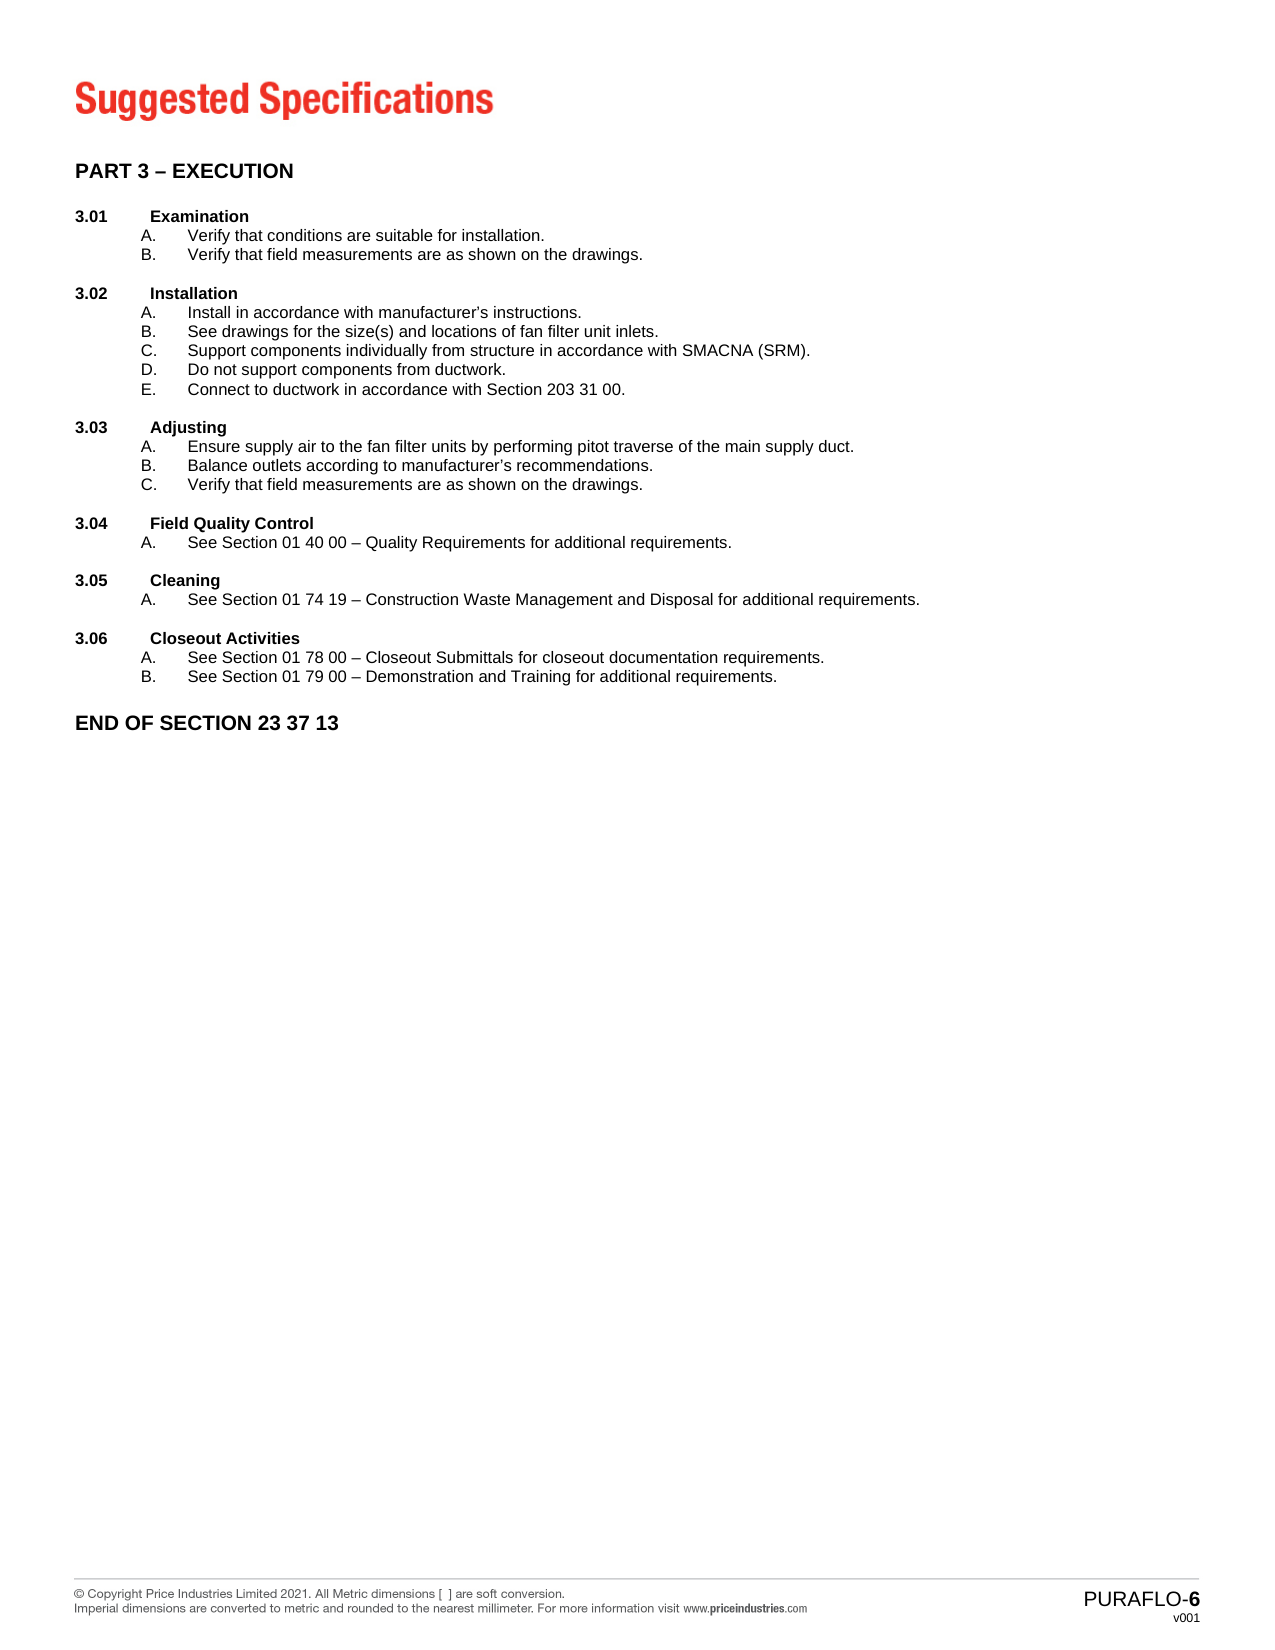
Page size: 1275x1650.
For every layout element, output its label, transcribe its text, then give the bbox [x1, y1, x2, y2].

text A. Verify that conditions are suitable for installation. [141, 226, 1200, 245]
text 3.06 Closeout Activities [75, 628, 1200, 648]
list See Section 01 78 00 – Closeout Submittals for closeout documentation requirements. [141, 648, 1200, 667]
list Connect to ductwork in accordance with Section 203 31 00. [141, 379, 1200, 398]
list Support components individually from structure in accordance with SMACNA (SRM). [141, 341, 1200, 360]
text 3.05 Cleaning [75, 571, 1200, 590]
text 3.02 Installation [75, 283, 1200, 303]
picture [0, 1544, 1274, 1649]
picture [0, 0, 1275, 130]
list Install in accordance with manufacturer’s instructions. [141, 303, 1200, 322]
text PART 3 – EXECUTION [75, 159, 1200, 183]
list See Section 01 40 00 – Quality Requirements for additional requirements. [141, 533, 1200, 552]
list Verify that field measurements are as shown on the drawings. [141, 475, 1200, 494]
text 3.04 Field Quality Control [75, 513, 1200, 533]
list See Section 01 74 19 – Construction Waste Management and Disposal for additional requirements. [141, 590, 1200, 609]
list See Section 01 79 00 – Demonstration and Training for additional requirements. [141, 667, 1200, 686]
list See drawings for the size(s) and locations of fan filter unit inlets. [141, 322, 1200, 341]
list Balance outlets according to manufacturer’s recommendations. [141, 456, 1200, 475]
list Do not support components from ductwork. [141, 360, 1200, 379]
list Ensure supply air to the fan filter units by performing pitot traverse of the main supply duct. [141, 437, 1200, 456]
text B. Verify that field measurements are as shown on the drawings. [141, 245, 1200, 264]
text 3.03 Adjusting [75, 418, 1200, 437]
text 3.01 Examination [75, 207, 1200, 226]
text END OF SECTION 23 37 13 [75, 711, 1200, 735]
